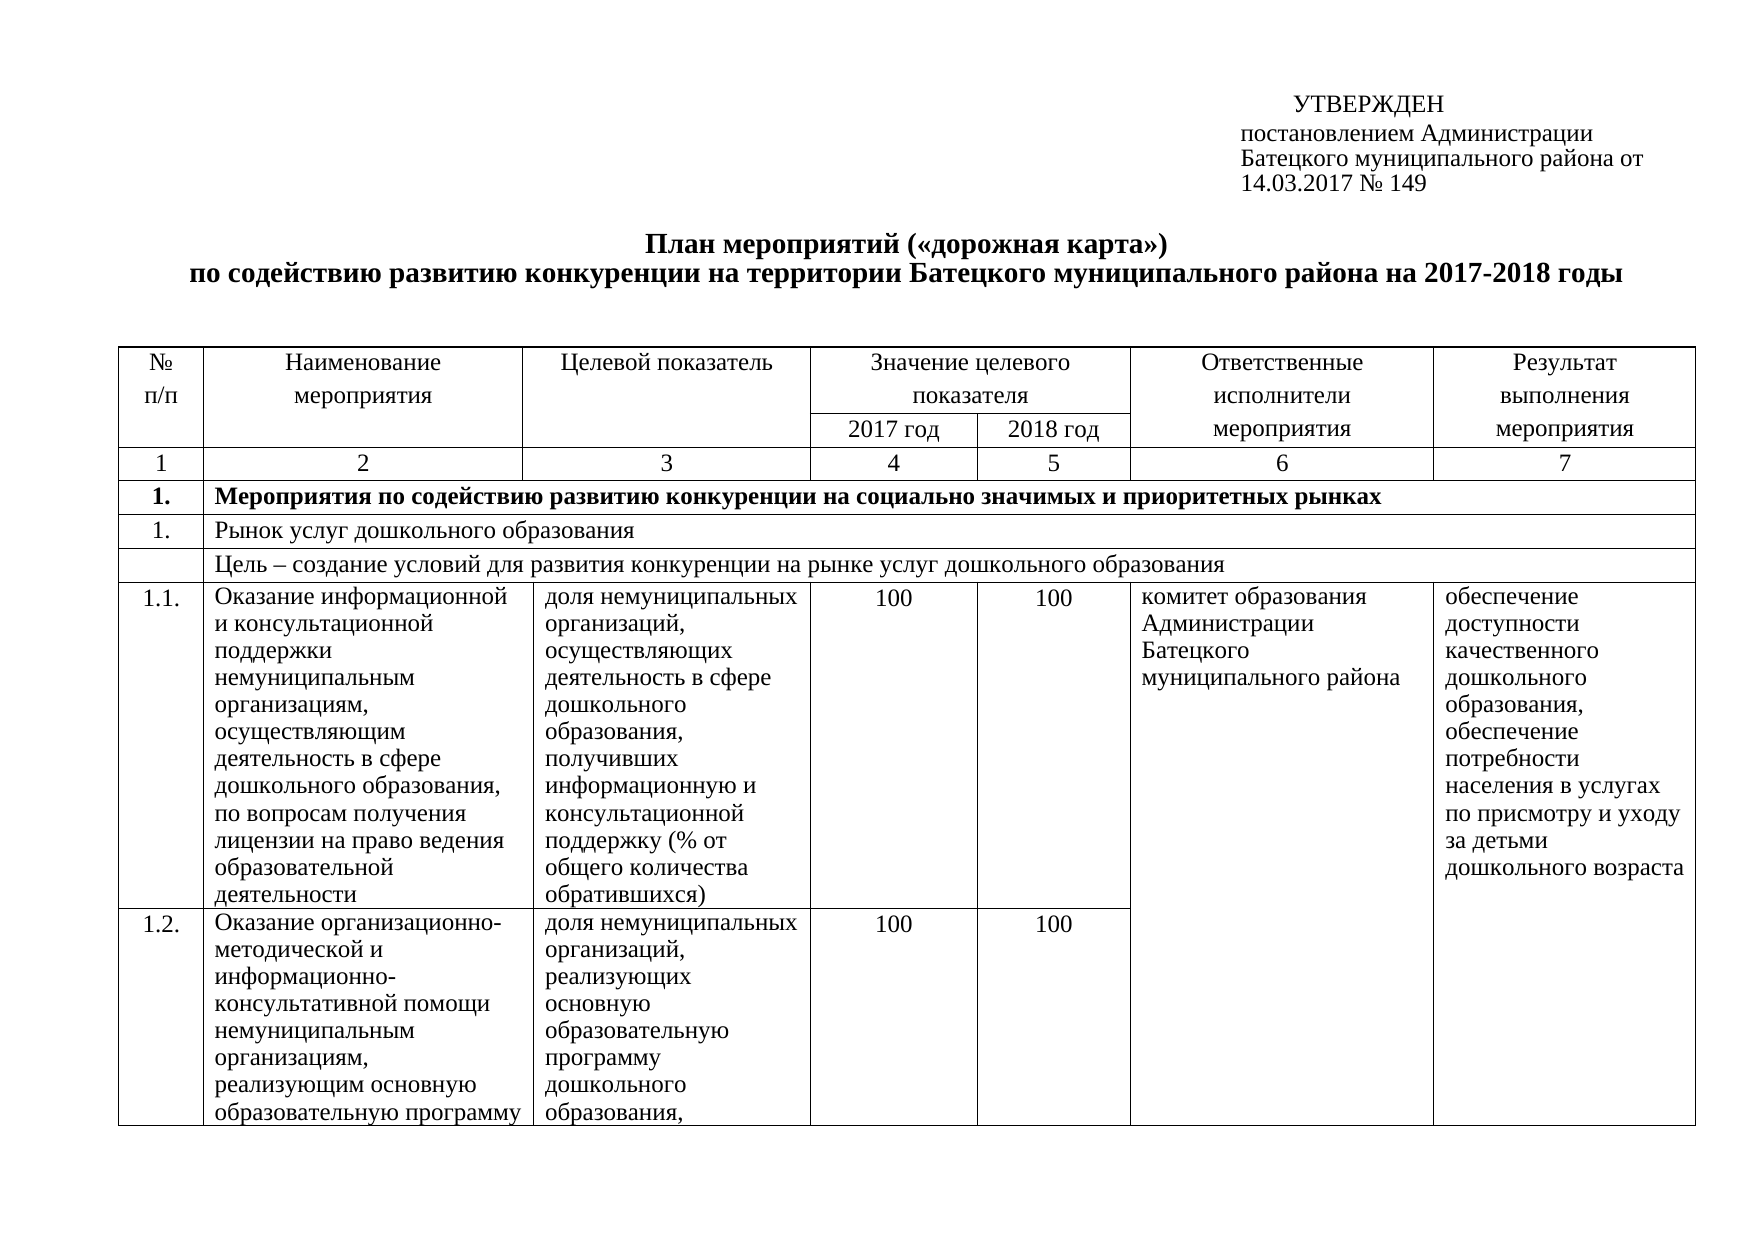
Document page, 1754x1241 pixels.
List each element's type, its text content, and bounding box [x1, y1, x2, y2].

text по содействию развитию конкуренции на территории Батецкого муниципального района на 2017-2018 годы [118, 259, 1695, 288]
text План мероприятий («дорожная карта») [118, 230, 1695, 259]
table_header Результат выполнения мероприятия [1434, 348, 1695, 447]
table_cell 2017 год [811, 414, 977, 447]
table_cell 2018 год [978, 414, 1130, 447]
table_header Значение целевого показателя [811, 348, 1130, 413]
table_cell обеспечение доступности качественного дошкольного образования, обеспечение потребности населения в услугах по присмотру и уходу за детьми дошкольного возраста [1434, 583, 1695, 1125]
table_cell 1. [119, 481, 203, 514]
table_cell 100 [811, 583, 977, 908]
table_cell 1. [119, 515, 203, 548]
table_header Ответственные исполнители мероприятия [1131, 348, 1433, 447]
table_cell [119, 549, 203, 582]
table_cell комитет образования Администрации Батецкого муниципального района [1131, 583, 1433, 1125]
table_cell доля немуниципальных организаций, осуществляющих деятельность в сфере дошкольного образования, получивших информационную и консультационной поддержку (% от общего количества обратившихся) [534, 583, 810, 908]
table_cell 5 [978, 448, 1130, 480]
table_cell 100 [978, 909, 1130, 1125]
table_cell 100 [811, 909, 977, 1125]
table_cell 1.2. [119, 909, 203, 1125]
table_cell Оказание информационной и консультационной поддержки немуниципальным организациям, осуществляющим деятельность в сфере дошкольного образования, по вопросам получения лицензии на право ведения образовательной деятельности [204, 583, 533, 908]
table_cell Мероприятия по содействию развитию конкуренции на социально значимых и приоритетных рынках [204, 481, 1695, 514]
text постановлением Администрации [1240, 122, 1695, 147]
table_header Наименование мероприятия [204, 348, 522, 447]
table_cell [204, 909, 533, 1125]
table_cell 2 [204, 448, 522, 480]
table_cell 4 [811, 448, 977, 480]
table_cell Рынок услуг дошкольного образования [204, 515, 1695, 548]
table_cell Цель – создание условий для развития конкуренции на рынке услуг дошкольного образования [204, 549, 1695, 582]
table_cell 1 [119, 448, 203, 480]
table_cell 7 [1434, 448, 1695, 480]
table_header Целевой показатель [523, 348, 810, 447]
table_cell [534, 909, 810, 1125]
table_cell 3 [523, 448, 810, 480]
text УТВЕРЖДЕН [118, 89, 1695, 117]
table_cell 100 [978, 583, 1130, 908]
table_cell 6 [1131, 448, 1433, 480]
table_header № п/п [119, 348, 203, 447]
text Батецкого муниципального района от 14.03.2017 № 149 [1240, 147, 1695, 197]
table_cell 1.1. [119, 583, 203, 908]
